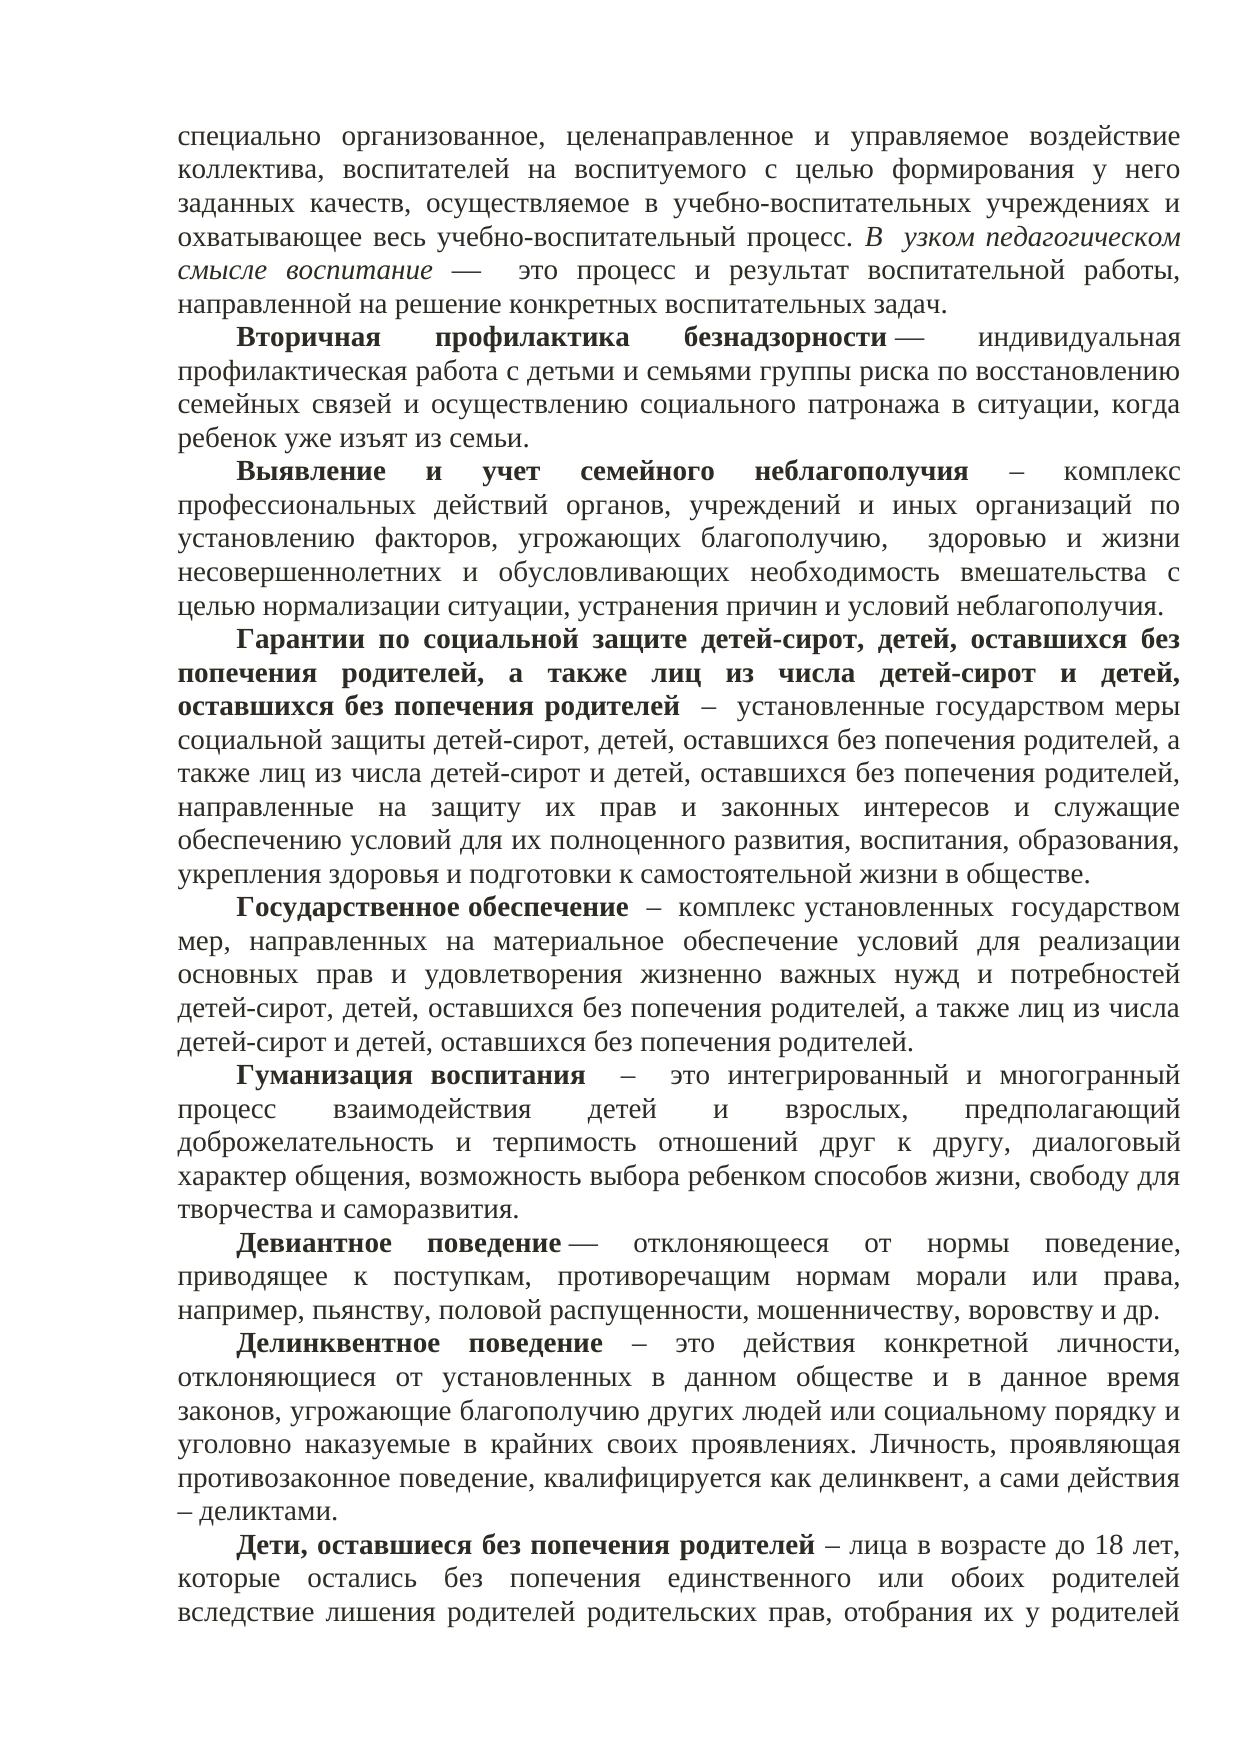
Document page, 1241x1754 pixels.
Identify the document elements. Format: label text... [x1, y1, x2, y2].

text Выявление и учет семейного неблагополучия – комплекс профессиональных действий органов, учреждений и иных организаций по установлению факторов, угрожающих благополучию, здоровью и жизни несовершеннолетних и обусловливающих необходимость вмешательства с целью нормализации ситуации, устранения причин и условий неблагополучия. [177, 453, 1181, 621]
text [177, 118, 1181, 319]
text Гуманизация воспитания – это интегрированный и многогранный процесс взаимодействия детей и взрослых, предполагающий доброжелательность и терпимость отношений друг к другу, диалоговый характер общения, возможность выбора ребенком способов жизни, свободу для творчества и саморазвития. [177, 1057, 1181, 1225]
text Гарантии по социальной защите детей-сирот, детей, оставшихся без попечения родителей, а также лиц из числа детей-сирот и детей, оставшихся без попечения родителей – установленные государством меры социальной защиты детей-сирот, детей, оставшихся без попечения родителей, а также лиц из числа детей-сирот и детей, оставшихся без попечения родителей, направленные на защиту их прав и законных интересов и служащие обеспечению условий для их полноценного развития, воспитания, образования, укрепления здоровья и подготовки к самостоятельной жизни в обществе. [177, 621, 1181, 889]
text Девиантное поведение — отклоняющееся от нормы поведение, приводящее к поступкам, противоречащим нормам морали или права, например, пьянству, половой распущенности, мошенничеству, воровству и др. [177, 1225, 1181, 1326]
text Вторичная профилактика безнадзорности — индивидуальная профилактическая работа с детьми и семьями группы риска по восстановлению семейных связей и осуществлению социального патронажа в ситуации, когда ребенок уже изъят из семьи. [177, 319, 1181, 453]
text Государственное обеспечение – комплекс установленных государством мер, направленных на материальное обеспечение условий для реализации основных прав и удовлетворения жизненно важных нужд и потребностей детей-сирот, детей, оставшихся без попечения родителей, а также лиц из числа детей-сирот и детей, оставшихся без попечения родителей. [177, 889, 1181, 1057]
text Делинквентное поведение – это действия конкретной личности, отклоняющиеся от установленных в данном обществе и в данное время законов, угрожающие благополучию других людей или социальному порядку и уголовно наказуемые в крайних своих проявлениях. Личность, проявляющая противозаконное поведение, квалифицируется как делинквент, а сами действия – деликтами. [177, 1326, 1181, 1527]
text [177, 1527, 1181, 1627]
